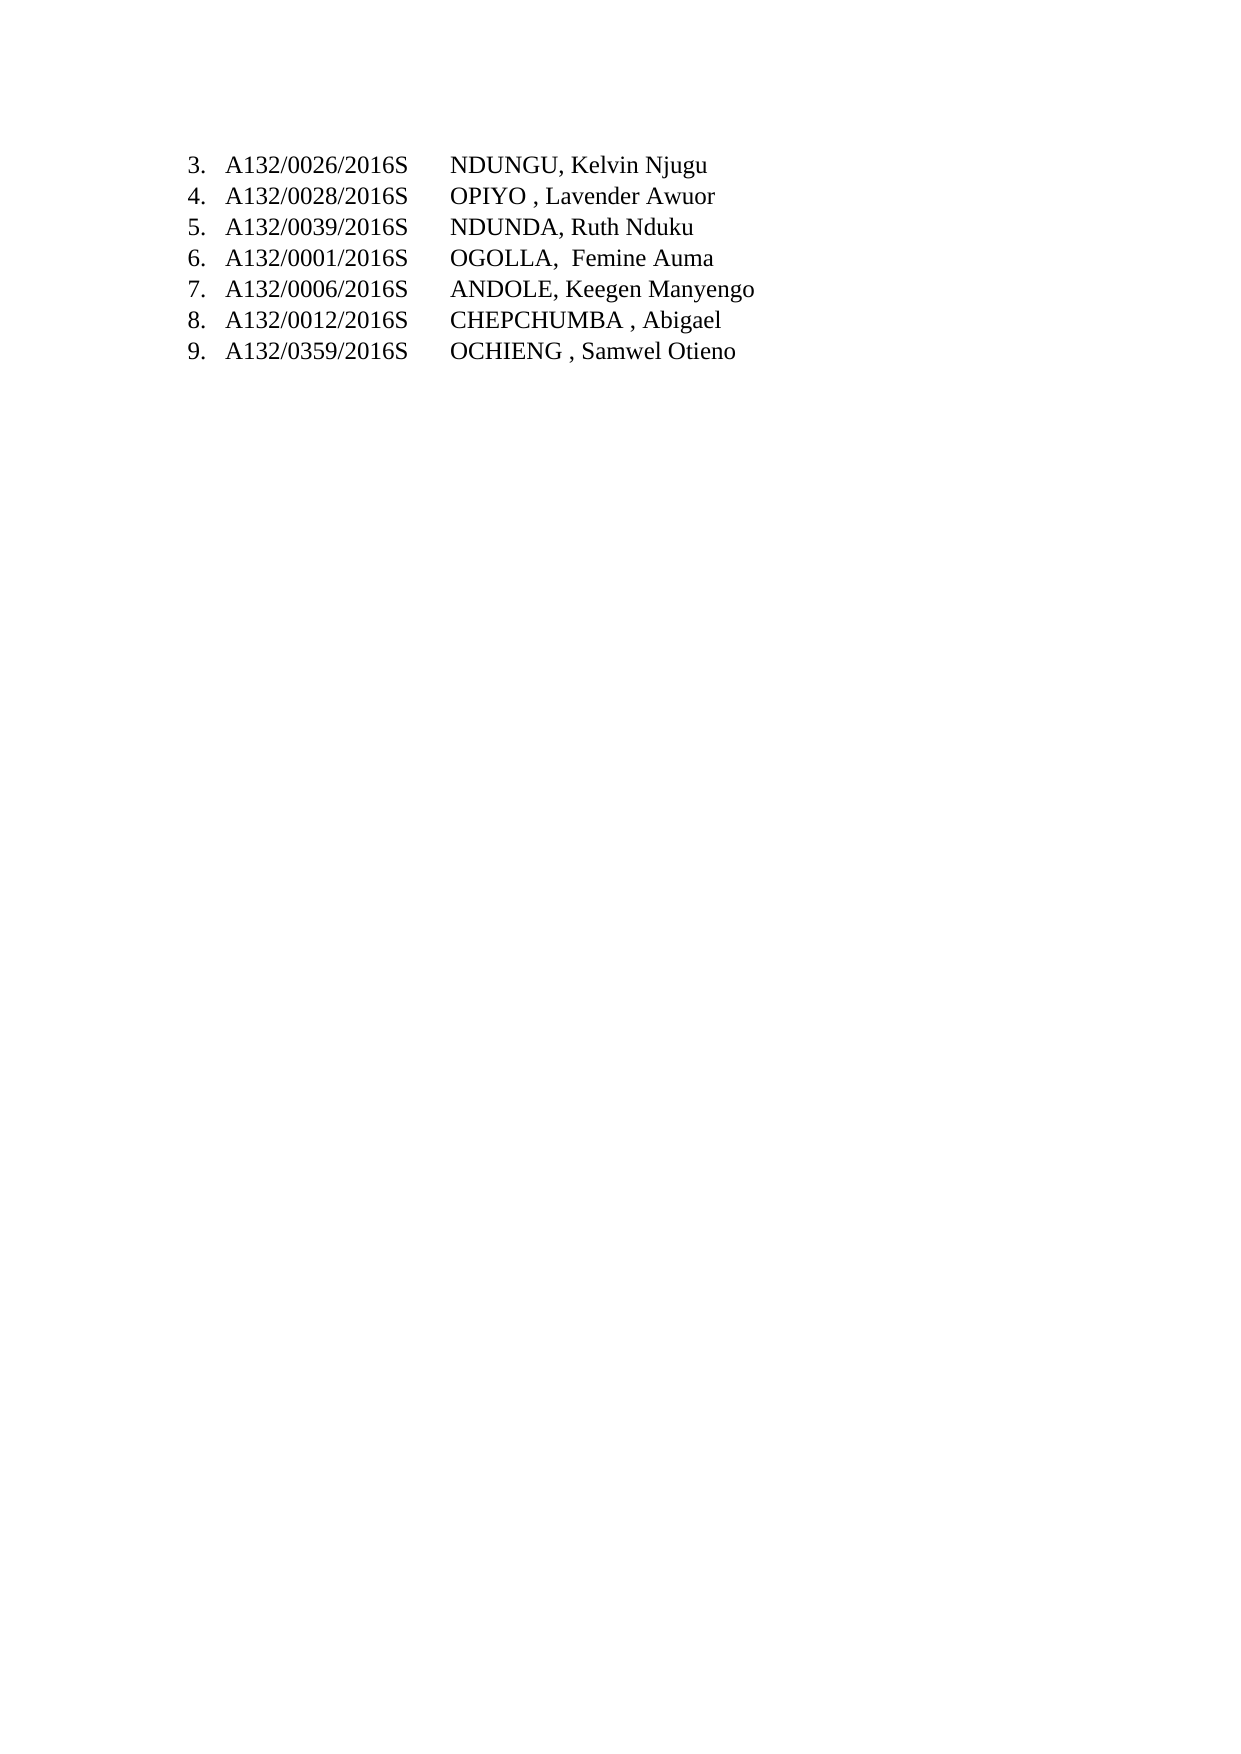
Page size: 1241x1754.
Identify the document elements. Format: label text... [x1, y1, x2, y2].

list A132/0039/2016S NDUNDA, Ruth Nduku [187, 212, 1090, 241]
list A132/0012/2016S CHEPCHUMBA , Abigael [187, 305, 1090, 334]
list A132/0006/2016S ANDOLE, Keegen Manyengo [187, 274, 1090, 303]
list A132/0001/2016S OGOLLA, Femine Auma [187, 243, 1090, 272]
list A132/0359/2016S OCHIENG , Samwel Otieno [187, 336, 1090, 365]
list A132/0028/2016S OPIYO , Lavender Awuor [187, 181, 1090, 210]
list A132/0026/2016S NDUNGU, Kelvin Njugu [187, 150, 1090, 179]
